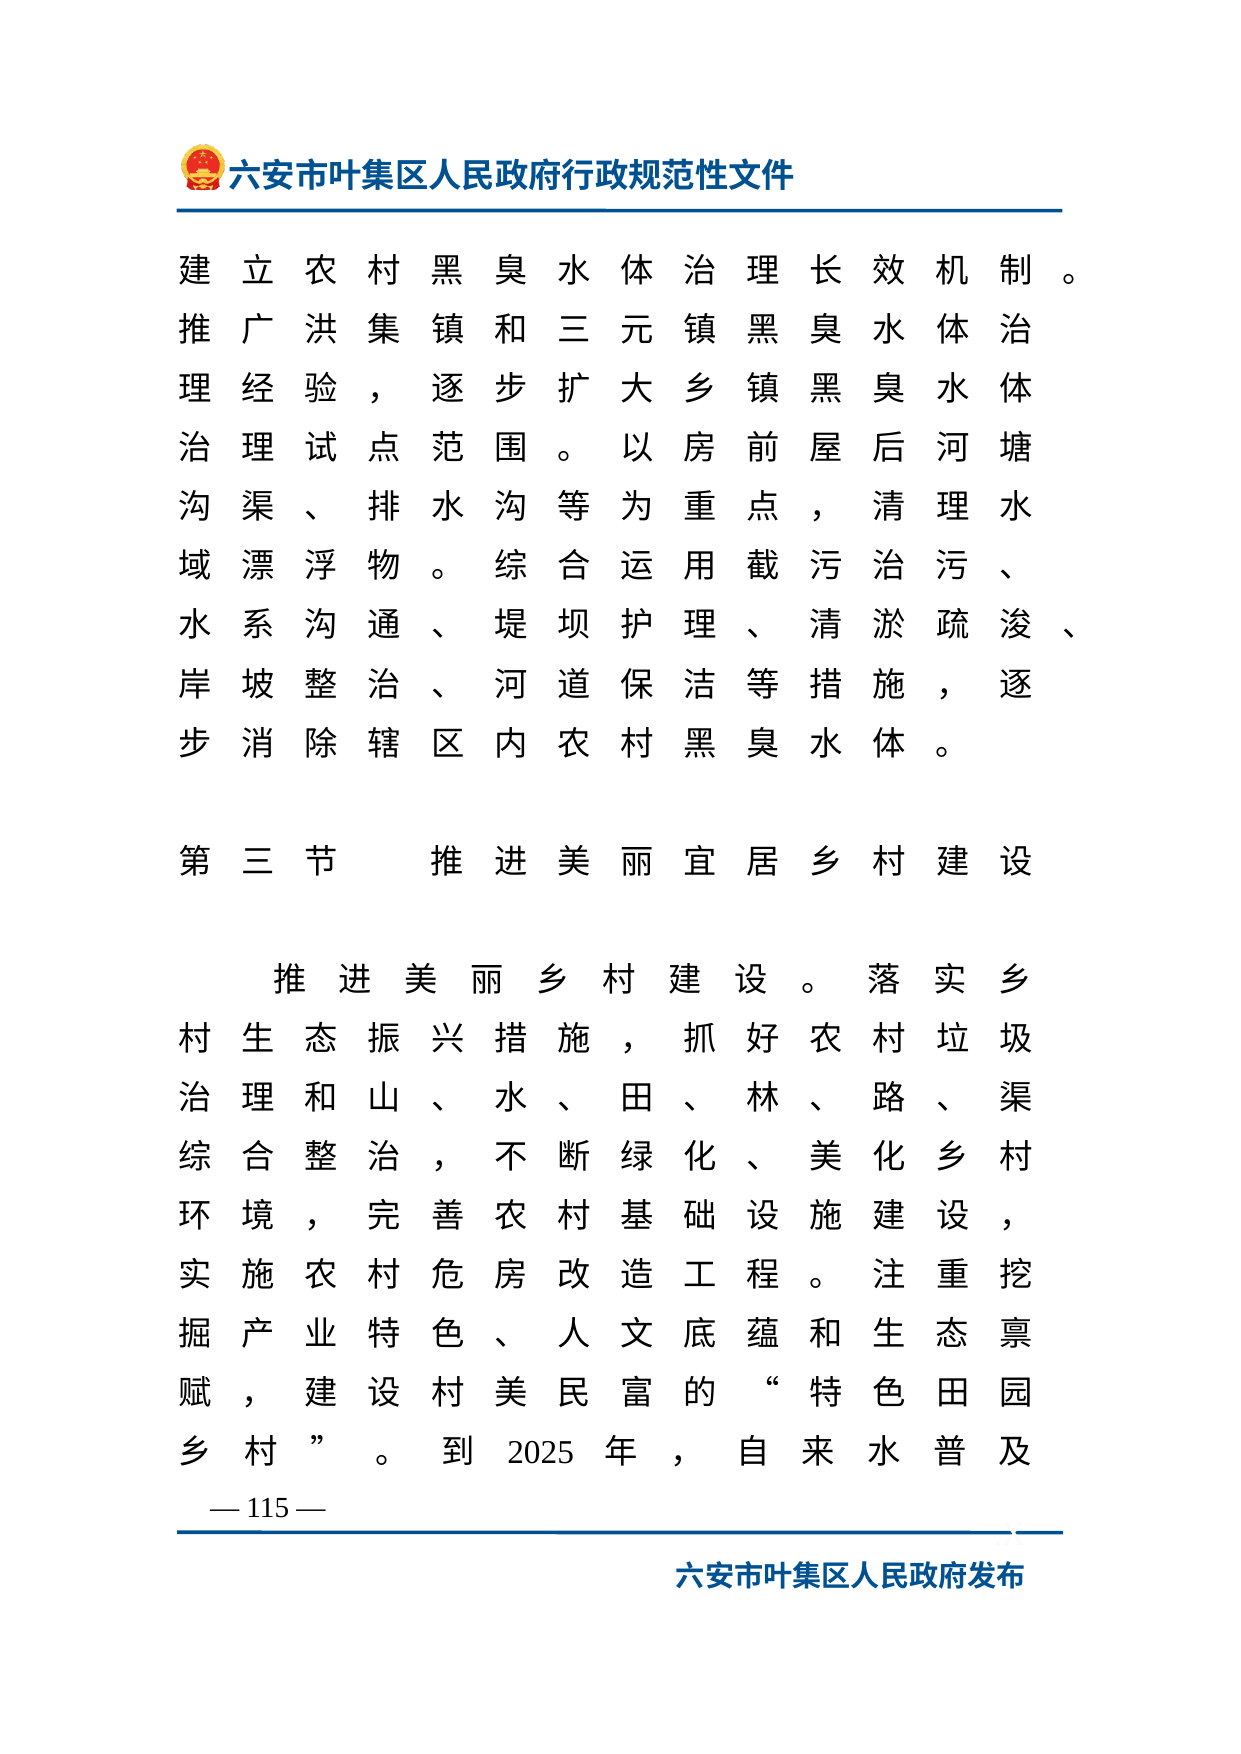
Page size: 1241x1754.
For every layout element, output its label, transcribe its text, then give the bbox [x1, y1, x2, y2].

picture [177, 142, 229, 194]
text 第三节 推进美丽宜居乡村建设 [178, 829, 1062, 888]
